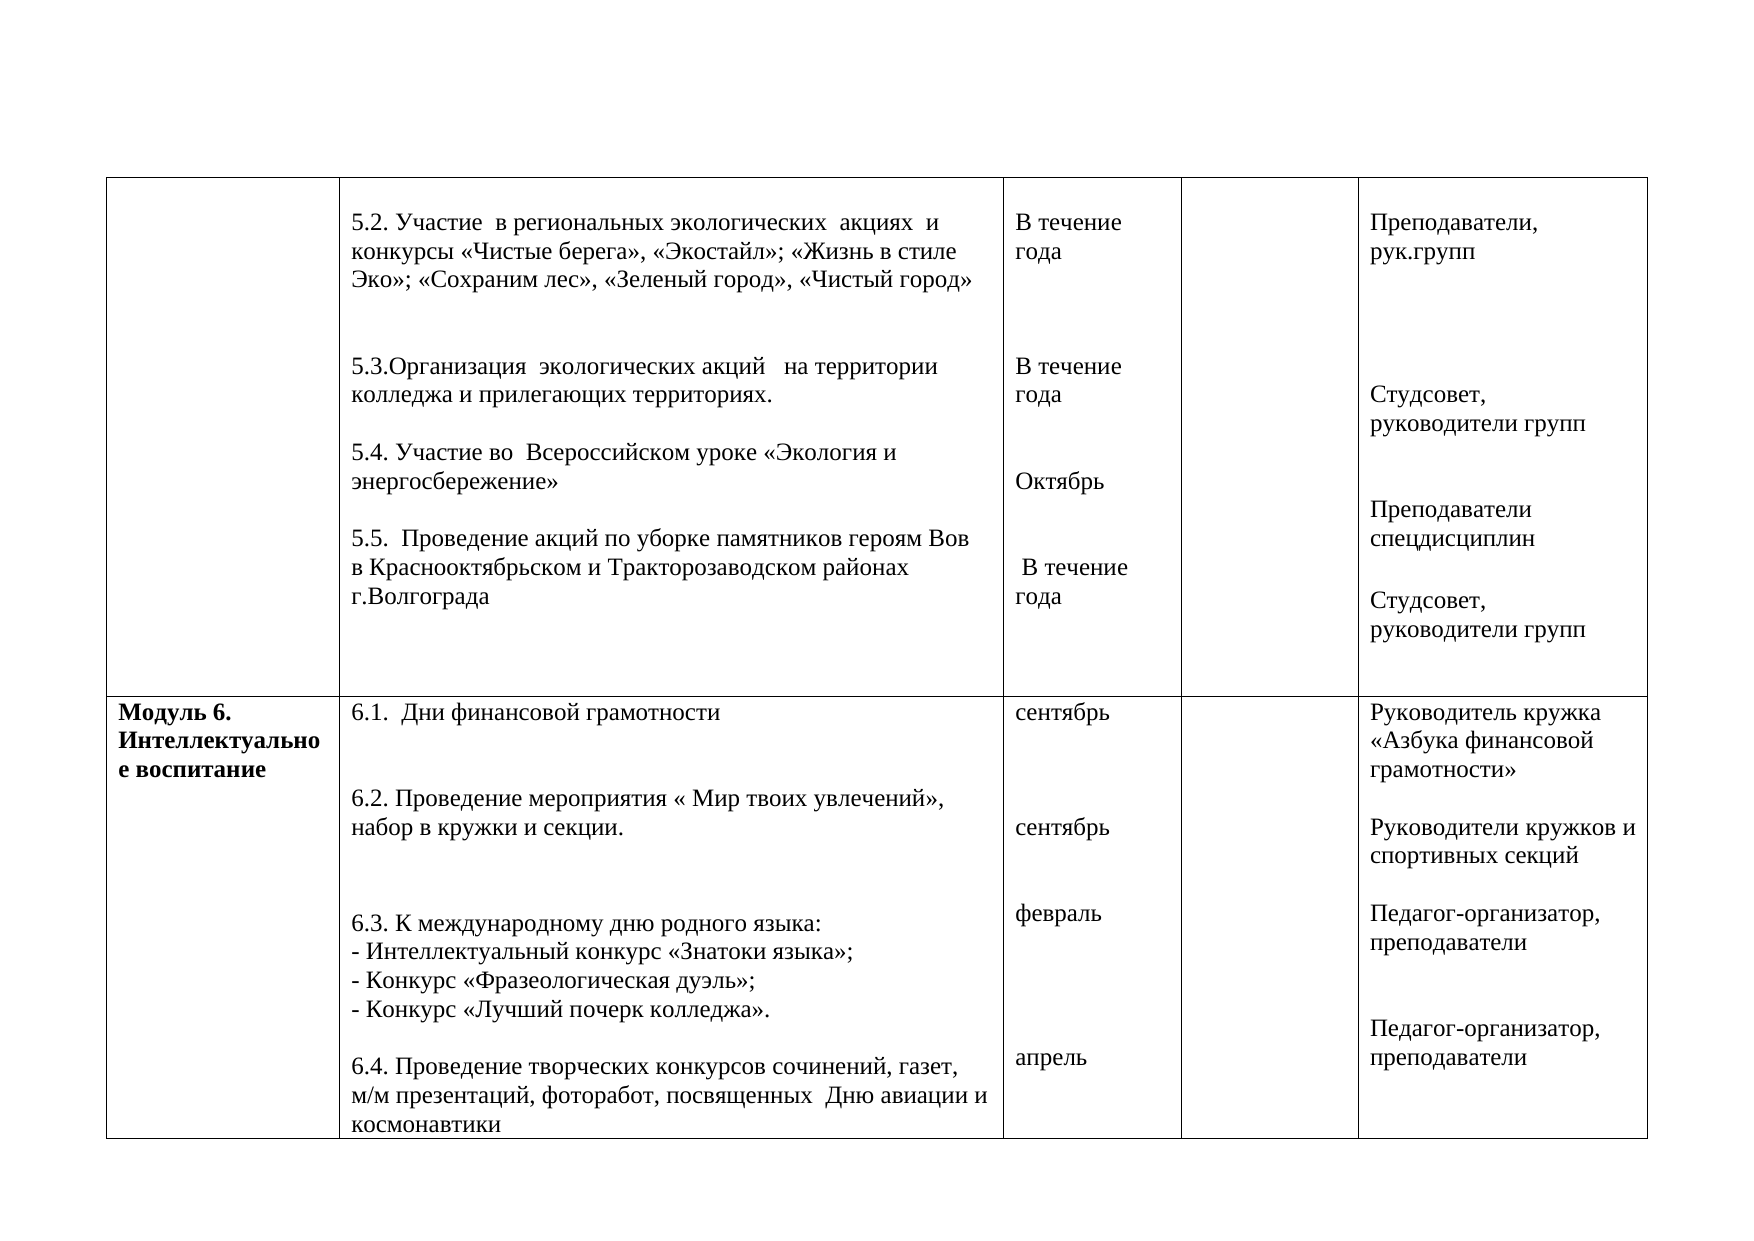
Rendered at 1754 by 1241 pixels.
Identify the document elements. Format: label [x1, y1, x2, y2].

table_cell [1359, 178, 1647, 696]
table_cell [107, 697, 339, 1138]
table_cell [1182, 697, 1358, 1138]
table_cell [1004, 178, 1181, 696]
table_cell [1004, 697, 1181, 1138]
table_cell [340, 178, 1003, 696]
table_cell [340, 697, 1003, 1138]
table_cell [1182, 178, 1358, 696]
table_cell [1359, 697, 1647, 1138]
table_cell [107, 178, 339, 696]
